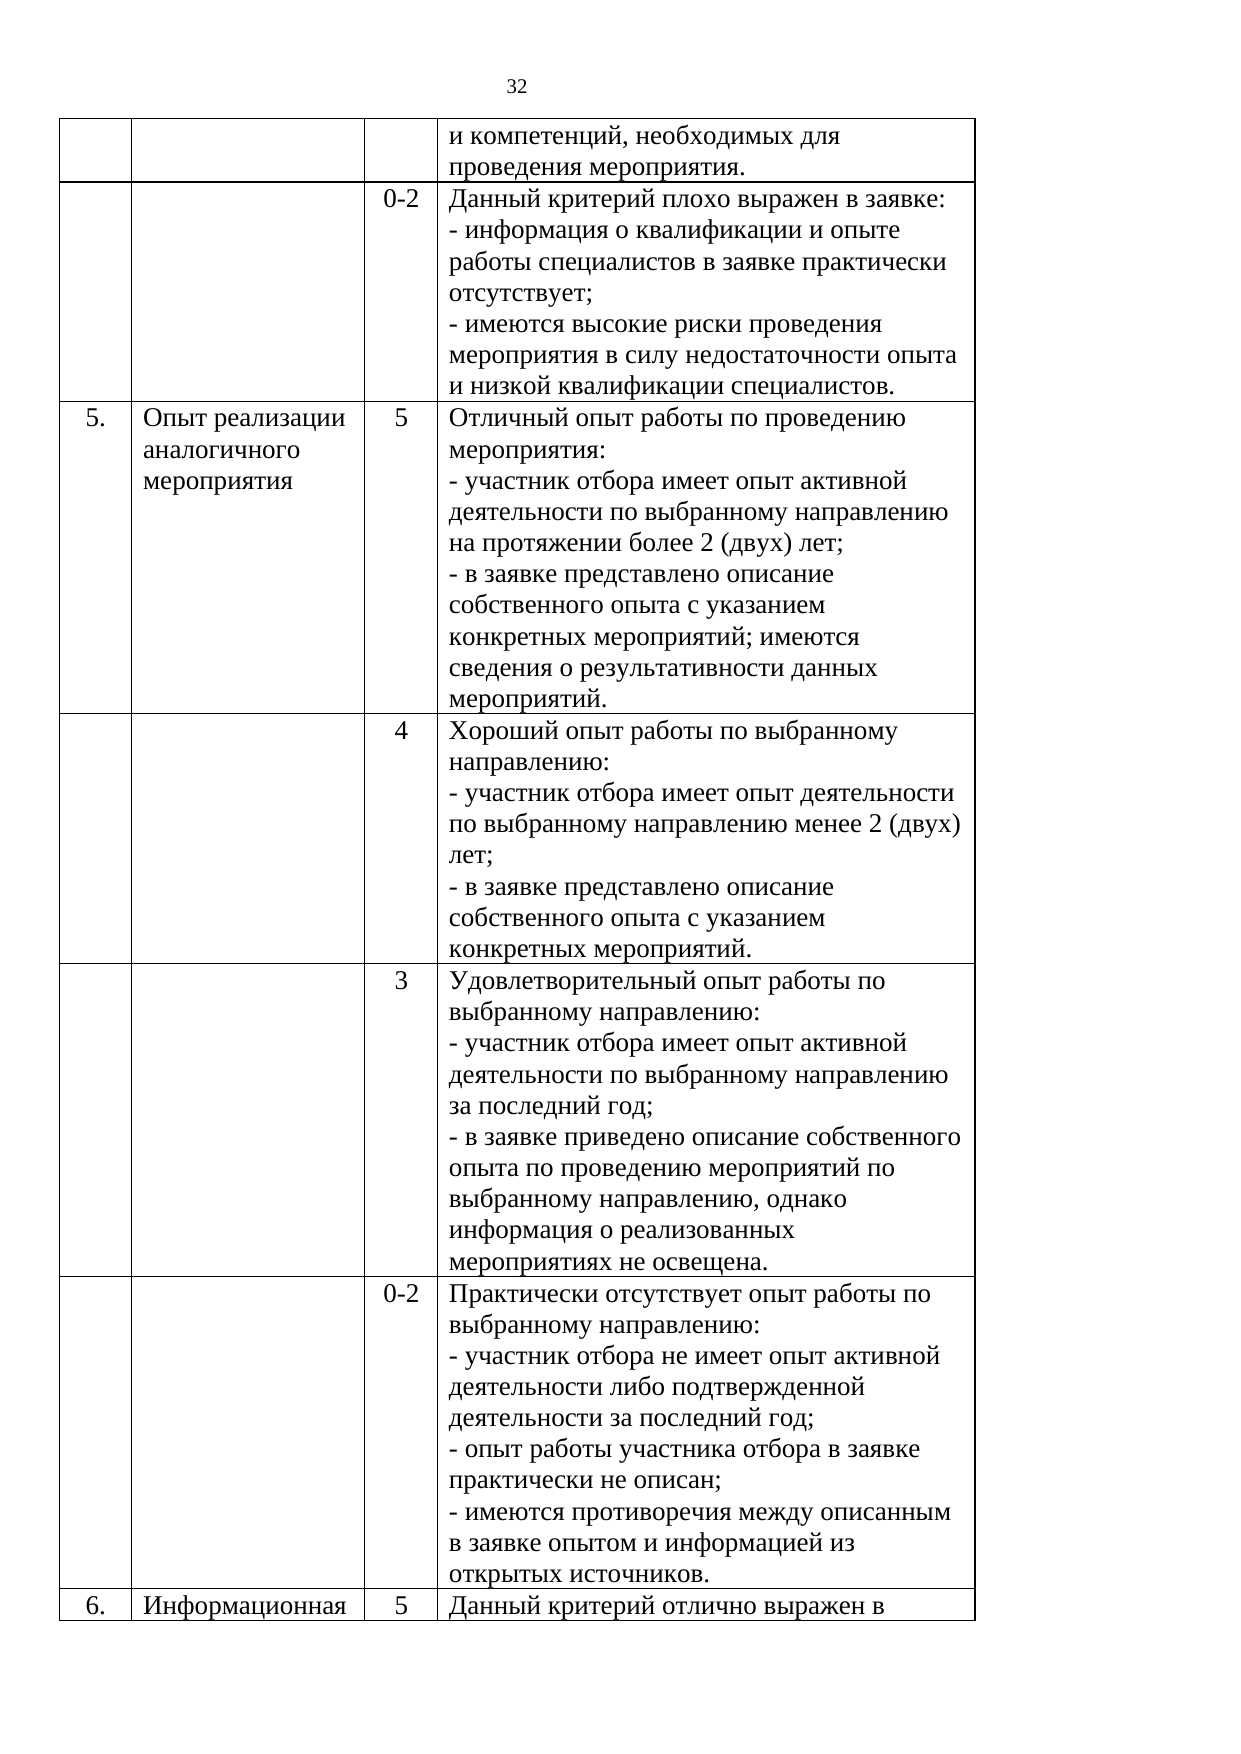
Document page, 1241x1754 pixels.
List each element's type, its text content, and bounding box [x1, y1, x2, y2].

table_cell 6. [60, 1589, 131, 1620]
table_cell [60, 1277, 131, 1588]
table_cell Отличный опыт работы по проведению мероприятия: - участник отбора имеет опыт активной деятельности по выбранному направлению на протяжении более 2 (двух) лет; - в заявке представлено описание собственного опыта с указанием конкретных мероприятий; имеются сведения о результативности данных мероприятий. [438, 402, 974, 713]
table_cell Хороший опыт работы по выбранному направлению: - участник отбора имеет опыт деятельности по выбранному направлению менее 2 (двух) лет; - в заявке представлено описание собственного опыта с указанием конкретных мероприятий. [438, 714, 974, 963]
table_cell 3 [365, 964, 437, 1276]
table_cell [132, 183, 364, 401]
table_cell [132, 964, 364, 1276]
table_cell [132, 1277, 364, 1588]
table_cell 4 [365, 714, 437, 963]
table_cell 0-2 [365, 183, 437, 401]
table_cell 5. [60, 402, 131, 713]
table_cell [132, 119, 364, 181]
table_cell 0-2 [365, 1277, 437, 1588]
table_cell Данный критерий плохо выражен в заявке: - информация о квалификации и опыте работы специалистов в заявке практически отсутствует; - имеются высокие риски проведения мероприятия в силу недостаточности опыта и низкой квалификации специалистов. [438, 183, 974, 401]
table_cell [132, 714, 364, 963]
table_cell Информационная открытость участника отбора [132, 1589, 364, 1620]
table_cell [60, 964, 131, 1276]
table_cell [60, 119, 131, 181]
table_cell 5 [365, 402, 437, 713]
table_cell 5 [365, 1589, 437, 1620]
table_cell 3 [365, 119, 437, 181]
table_cell [60, 714, 131, 963]
table_cell Опыт реализации аналогичного мероприятия [132, 402, 364, 713]
table_cell Удовлетворительный опыт работы по выбранному направлению: - участник отбора имеет опыт активной деятельности по выбранному направлению за последний год; - в заявке приведено описание собственного опыта по проведению мероприятий по выбранному направлению, однако информация о реализованных мероприятиях не освещена. [438, 964, 974, 1276]
table_cell [60, 183, 131, 401]
table_cell Практически отсутствует опыт работы по выбранному направлению: - участник отбора не имеет опыт активной деятельности либо подтвержденной деятельности за последний год; - опыт работы участника отбора в заявке практически не описан; - имеются противоречия между описанным в заявке опытом и информацией из открытых источников. [438, 1277, 974, 1588]
